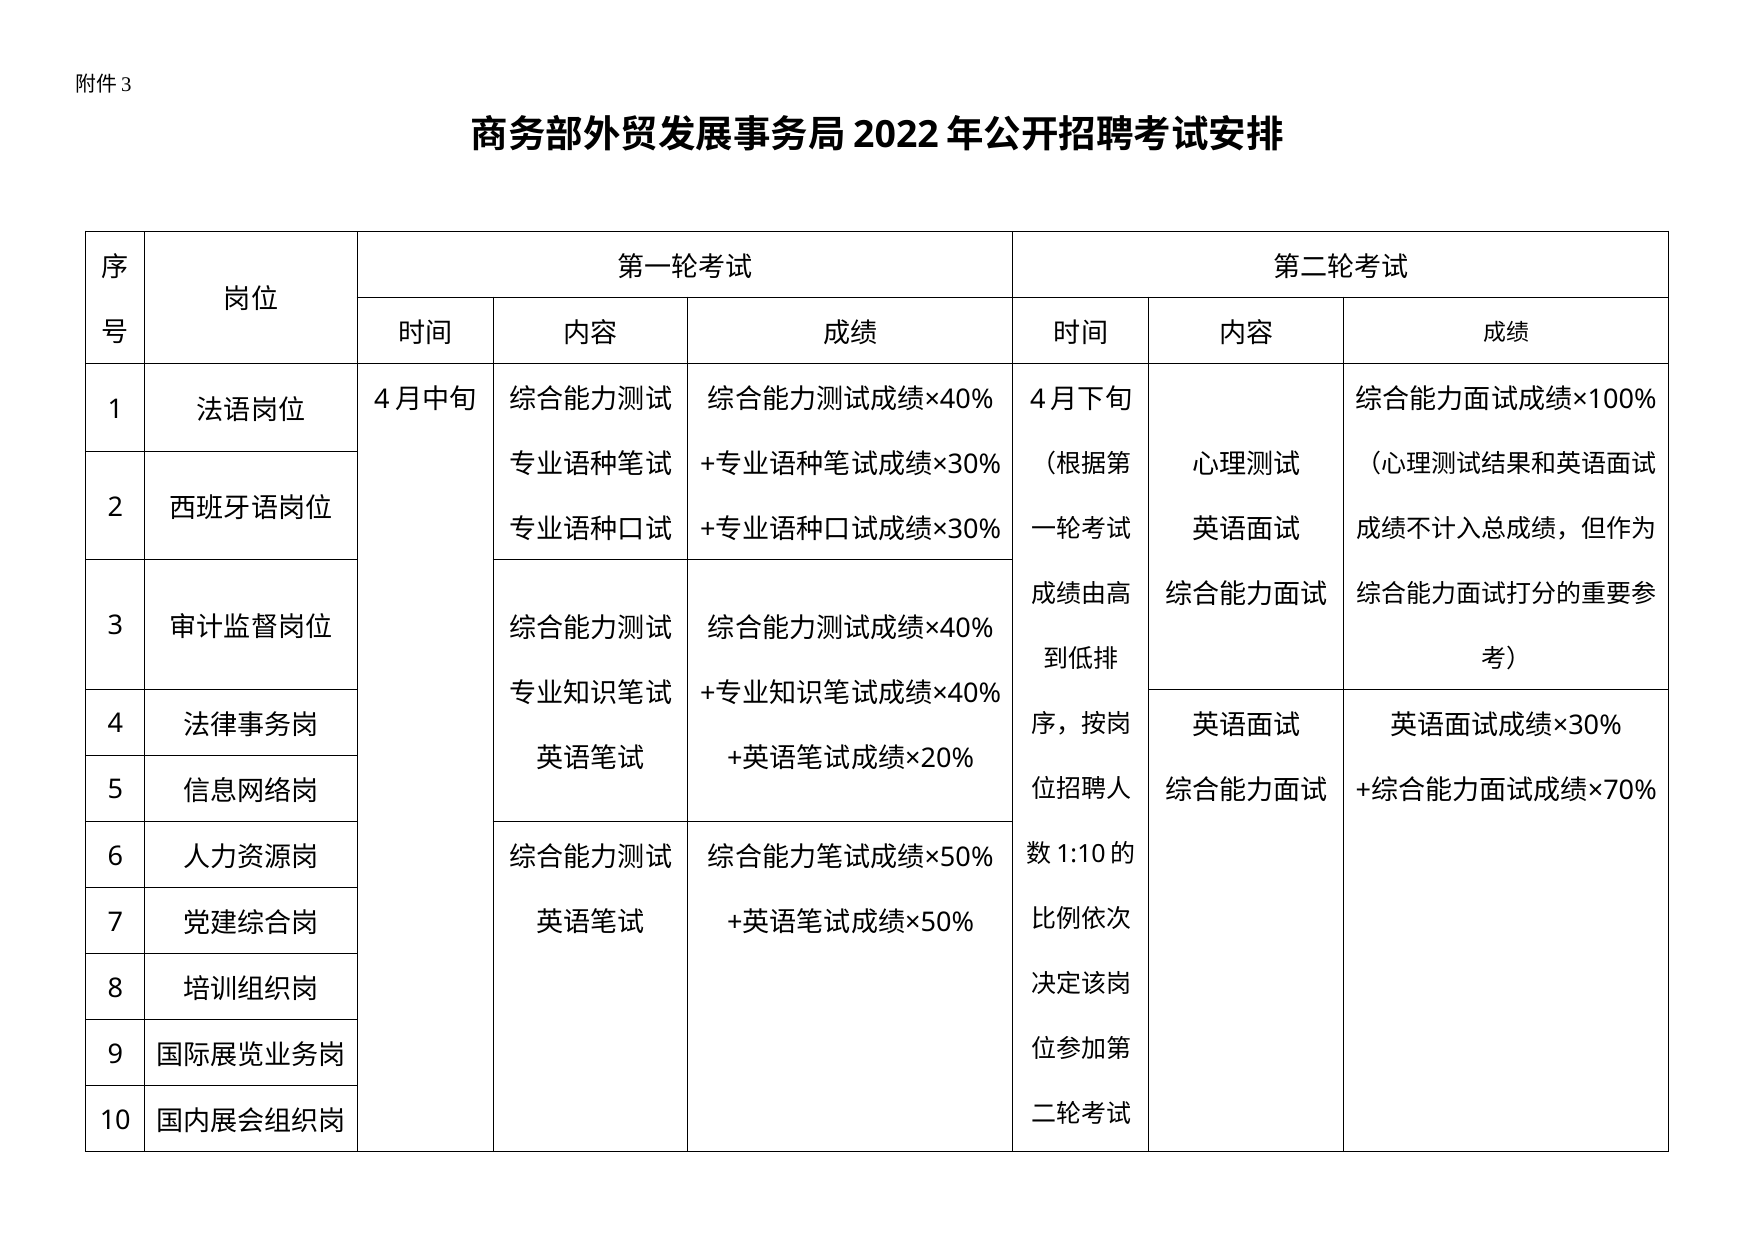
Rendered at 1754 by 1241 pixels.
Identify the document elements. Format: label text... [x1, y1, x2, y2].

table_cell 党建综合岗 [145, 888, 357, 953]
table_cell 内容 [494, 298, 687, 363]
table_header 序号 [86, 232, 144, 363]
table_cell 综合能力笔试成绩×50% +英语笔试成绩×50% [688, 822, 1012, 1151]
table_cell [86, 954, 144, 1019]
table_header 第二轮考试 [1013, 232, 1668, 297]
table_cell 英语面试成绩×30% +综合能力面试成绩×70% [1344, 690, 1668, 1151]
table_cell 内容 [1149, 298, 1343, 363]
table_cell [86, 560, 144, 689]
text 附件3 [75, 66, 1679, 99]
table_cell 4月下旬 （根据第一轮考试成绩由高到低排序，按岗位招聘人数1:10的比例依次决定该岗位参加第二轮考试人员） [1013, 364, 1148, 1151]
table_cell 法律事务岗 [145, 690, 357, 755]
table_cell 成绩 [688, 298, 1012, 363]
table_cell [86, 364, 144, 451]
table_cell 综合能力测试 专业语种笔试 专业语种口试 [494, 364, 687, 559]
table_header 第一轮考试 [358, 232, 1012, 297]
table_cell 法语岗位 [145, 364, 357, 451]
table_cell 成绩 [1344, 298, 1668, 363]
table_cell 西班牙语岗位 [145, 452, 357, 559]
table_cell 综合能力测试成绩×40% +专业知识笔试成绩×40% +英语笔试成绩×20% [688, 560, 1012, 821]
table_cell [86, 452, 144, 559]
table_cell 时间 [1013, 298, 1148, 363]
table_cell 人力资源岗 [145, 822, 357, 887]
table_cell [86, 690, 144, 755]
table_header 岗位 [145, 232, 357, 363]
table_cell 综合能力测试成绩×40% +专业语种笔试成绩×30% +专业语种口试成绩×30% [688, 364, 1012, 559]
table_cell [86, 888, 144, 953]
table_cell 综合能力面试成绩×100%（心理测试结果和英语面试成绩不计入总成绩，但作为综合能力面试打分的重要参考） [1344, 364, 1668, 689]
table_cell 国内展会组织岗 [145, 1086, 357, 1151]
subtitle 商务部外贸发展事务局2022年公开招聘考试安排 [75, 99, 1679, 164]
table_cell 4月中旬 [358, 364, 493, 1151]
table_cell 国际展览业务岗 [145, 1020, 357, 1085]
table_cell 时间 [358, 298, 493, 363]
table_cell 英语面试 综合能力面试 [1149, 690, 1343, 1151]
table_cell [86, 822, 144, 887]
table_cell 心理测试 英语面试 综合能力面试 [1149, 364, 1343, 689]
table_cell 综合能力测试 英语笔试 [494, 822, 687, 1151]
table_cell 综合能力测试 专业知识笔试 英语笔试 [494, 560, 687, 821]
table_cell [86, 1020, 144, 1085]
table_cell 信息网络岗 [145, 756, 357, 821]
table_cell [86, 756, 144, 821]
table_cell [86, 1086, 144, 1151]
table_cell 培训组织岗 [145, 954, 357, 1019]
table_cell 审计监督岗位 [145, 560, 357, 689]
